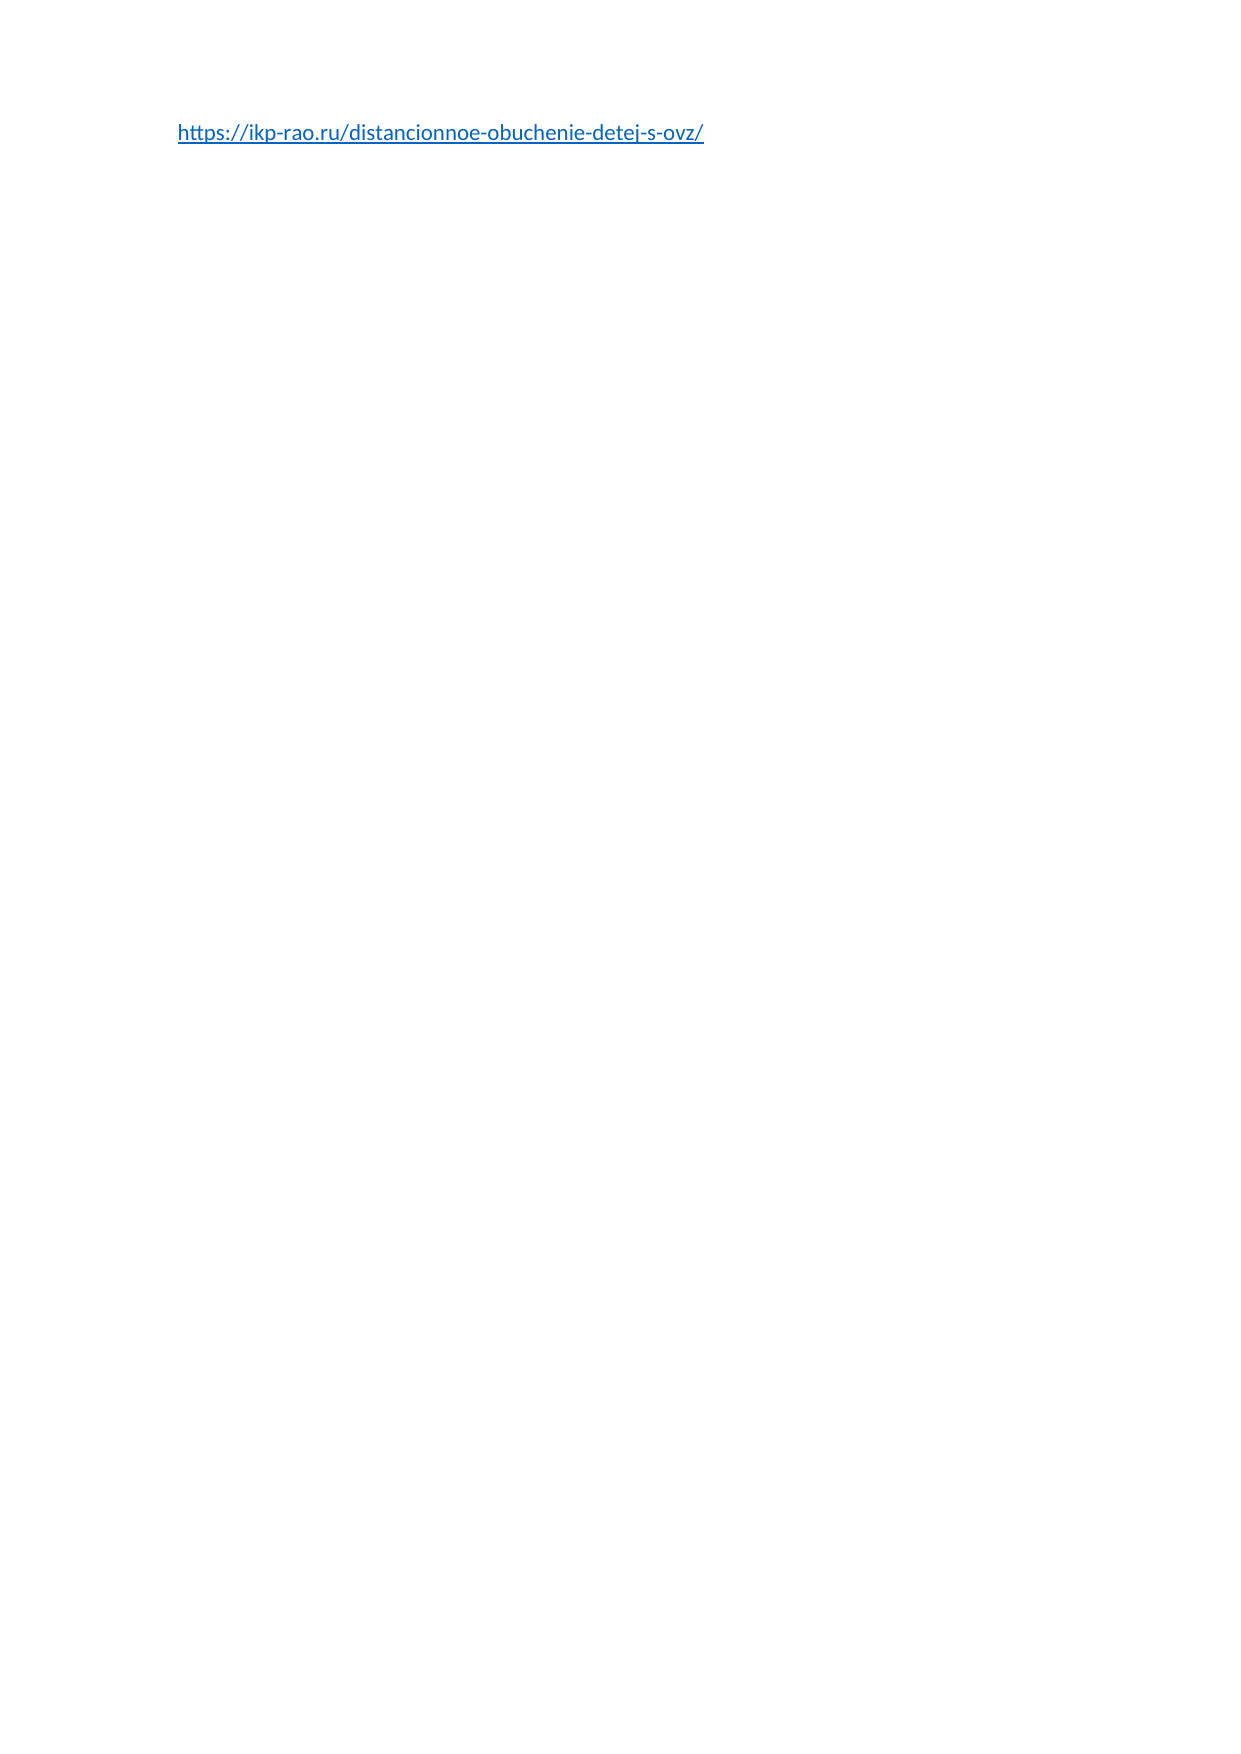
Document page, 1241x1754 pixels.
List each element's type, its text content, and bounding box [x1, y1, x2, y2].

text https://ikp-rao.ru/distancionnoe-obuchenie-detej-s-ovz/ [177, 118, 1152, 146]
